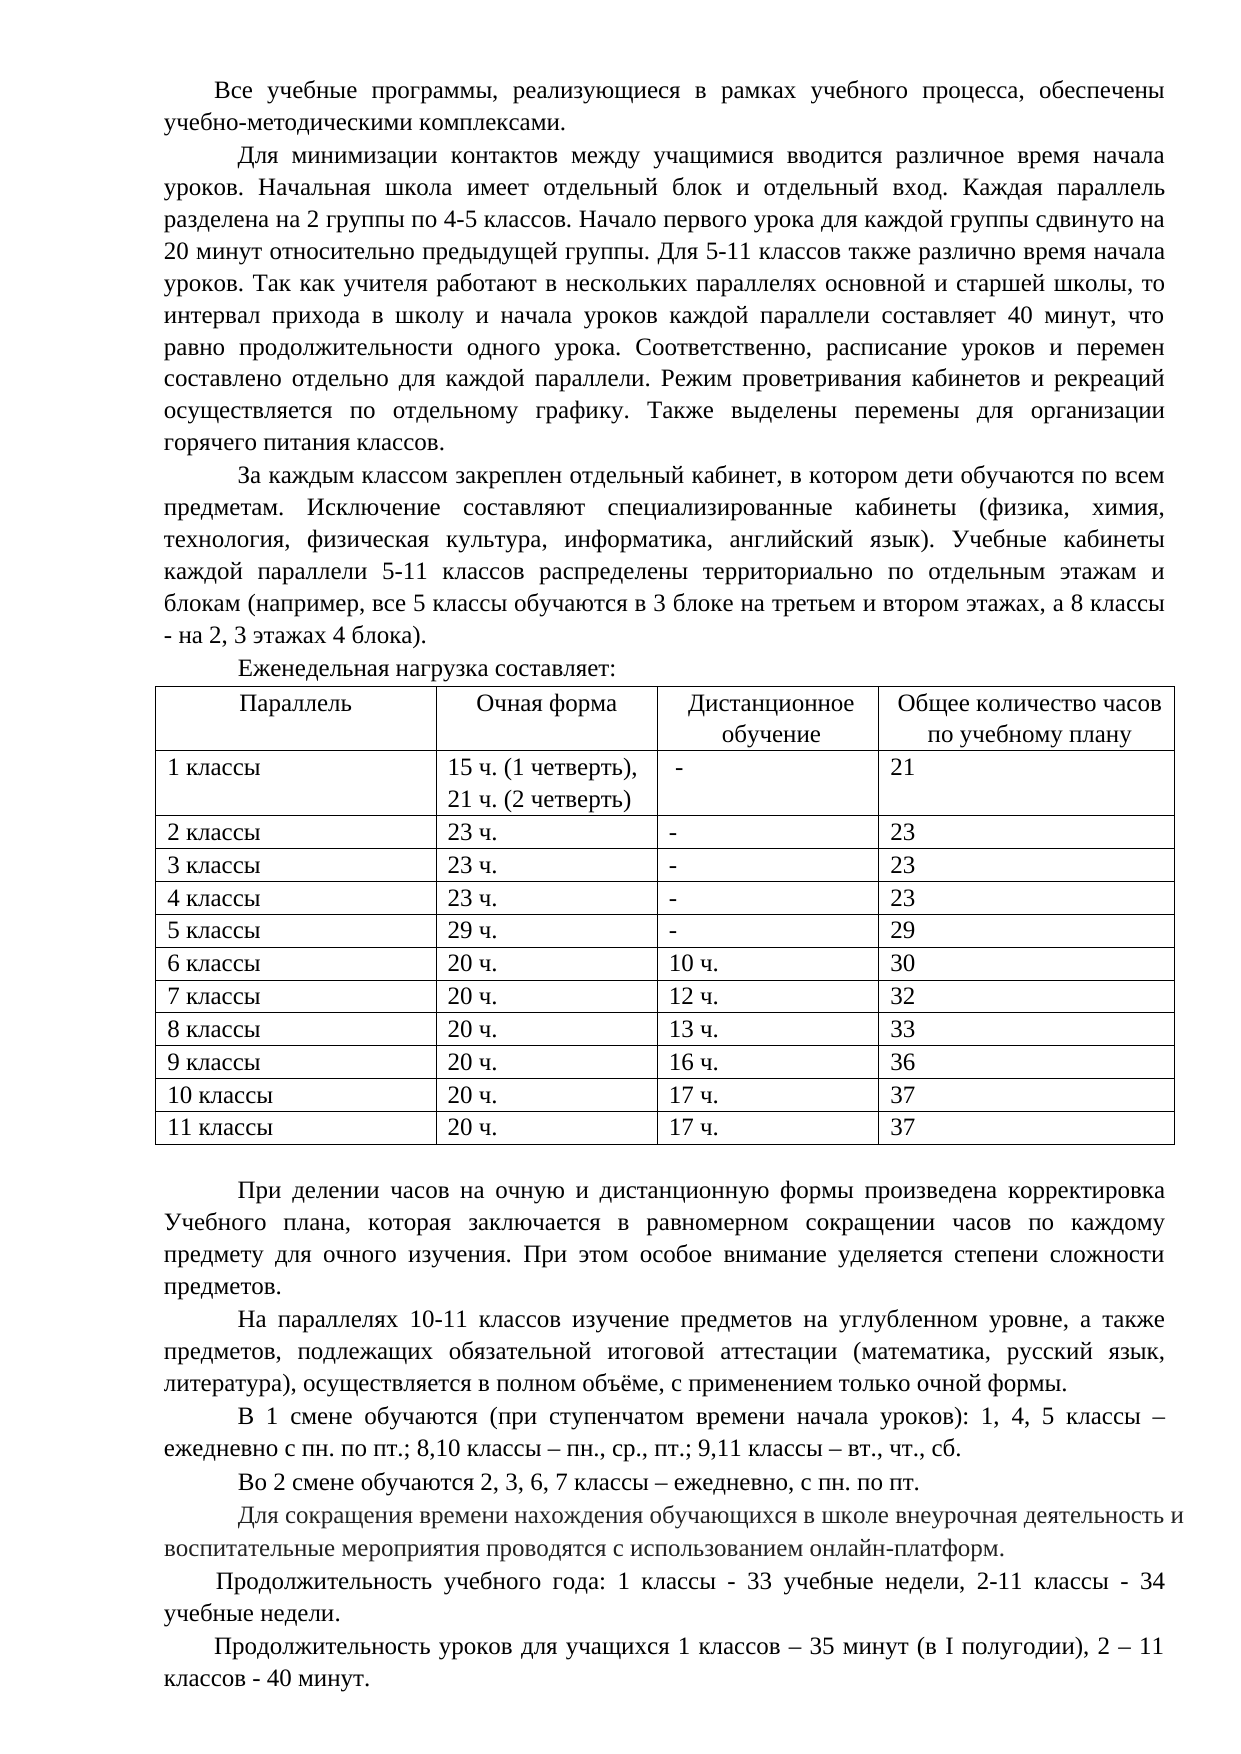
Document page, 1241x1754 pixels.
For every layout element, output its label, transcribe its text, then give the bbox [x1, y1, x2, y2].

table_cell 29 [879, 915, 1174, 947]
table_cell 4 классы [156, 882, 436, 914]
table_cell - [658, 751, 878, 815]
table_cell 15 ч. (1 четверть), 21 ч. (2 четверть) [437, 751, 657, 815]
table_cell 2 классы [156, 816, 436, 848]
text Продолжительность уроков для учащихся 1 классов – 35 минут (в I полугодии), 2 – 11 классов - 40 минут. [164, 1631, 1166, 1692]
table_header Общее количество часов по учебному плану [879, 687, 1174, 750]
table_cell 10 ч. [658, 948, 878, 979]
text Для минимизации контактов между учащимися вводится различное время начала уроков. Начальная школа имеет отдельный блок и отдельный вход. Каждая параллель разделена на 2 группы по 4-5 классов. Начало первого урока для каждой группы сдвинуто на 20 минут относительно предыдущей группы. Для 5-11 классов также различно время начала уроков. Так как учителя работают в нескольких параллелях основной и старшей школы, то интервал прихода в школу и начала уроков каждой параллели составляет 40 минут, что равно продолжительности одного урока. Соответственно, расписание уроков и перемен составлено отдельно для каждой параллели. Режим проветривания кабинетов и рекреаций осуществляется по отдельному графику. Также выделены перемены для организации горячего питания классов. [164, 140, 1166, 456]
table_cell 23 ч. [437, 849, 657, 881]
table_cell 20 ч. [437, 1013, 657, 1045]
table_cell - [658, 849, 878, 881]
table_cell 20 ч. [437, 1112, 657, 1143]
table_cell 17 ч. [658, 1079, 878, 1111]
table_cell 6 классы [156, 948, 436, 979]
table_header Дистанционное обучение [658, 687, 878, 750]
table_cell - [658, 816, 878, 848]
text При делении часов на очную и дистанционную формы произведена корректировка Учебного плана, которая заключается в равномерном сокращении часов по каждому предмету для очного изучения. При этом особое внимание уделяется степени сложности предметов. [164, 1176, 1166, 1300]
table_cell 23 [879, 849, 1174, 881]
table_cell 37 [879, 1079, 1174, 1111]
table_cell 20 ч. [437, 981, 657, 1012]
table_header Очная форма [437, 687, 657, 750]
table_cell 20 ч. [437, 948, 657, 979]
table_cell 3 классы [156, 849, 436, 881]
table_cell 29 ч. [437, 915, 657, 947]
table_cell 20 ч. [437, 1079, 657, 1111]
table_cell 33 [879, 1013, 1174, 1045]
text Продолжительность учебного года: 1 классы - 33 учебные недели, 2-11 классы - 34 учебные недели. [164, 1566, 1166, 1626]
table_cell 5 классы [156, 915, 436, 947]
table_cell 21 [879, 751, 1174, 815]
table_cell 32 [879, 981, 1174, 1012]
table_cell 23 ч. [437, 816, 657, 848]
table_cell 16 ч. [658, 1046, 878, 1078]
table_cell 20 ч. [437, 1046, 657, 1078]
text Для сокращения времени нахождения обучающихся в школе внеурочная деятельность и воспитательные мероприятия проводятся с использованием онлайн-платформ. [164, 1500, 1184, 1562]
table_cell 10 классы [156, 1079, 436, 1111]
table_cell 11 классы [156, 1112, 436, 1143]
table_cell 23 ч. [437, 882, 657, 914]
table_cell 23 [879, 882, 1174, 914]
table_cell 37 [879, 1112, 1174, 1143]
text Все учебные программы, реализующиеся в рамках учебного процесса, обеспечены учебно-методическими комплексами. [164, 75, 1166, 136]
table_cell 12 ч. [658, 981, 878, 1012]
table_header Параллель [156, 687, 436, 750]
table_cell - [658, 882, 878, 914]
text В 1 смене обучаются (при ступенчатом времени начала уроков): 1, 4, 5 классы – ежедневно с пн. по пт.; 8,10 классы – пн., ср., пт.; 9,11 классы – вт., чт., сб. [164, 1401, 1166, 1462]
text За каждым классом закреплен отдельный кабинет, в котором дети обучаются по всем предметам. Исключение составляют специализированные кабинеты (физика, химия, технология, физическая культура, информатика, английский язык). Учебные кабинеты каждой параллели 5-11 классов распределены территориально по отдельным этажам и блокам (например, все 5 классы обучаются в 3 блоке на третьем и втором этажах, а 8 классы - на 2, 3 этажах 4 блока). [164, 460, 1166, 648]
table_cell 36 [879, 1046, 1174, 1078]
table_cell 23 [879, 816, 1174, 848]
table_cell 1 классы [156, 751, 436, 815]
text Во 2 смене обучаются 2, 3, 6, 7 классы – ежедневно, с пн. по пт. [238, 1467, 1166, 1495]
table_cell 9 классы [156, 1046, 436, 1078]
table_cell 30 [879, 948, 1174, 979]
table_cell 8 классы [156, 1013, 436, 1045]
text На параллелях 10-11 классов изучение предметов на углубленном уровне, а также предметов, подлежащих обязательной итоговой аттестации (математика, русский язык, литература), осуществляется в полном объёме, с применением только очной формы. [164, 1304, 1166, 1397]
table_cell 13 ч. [658, 1013, 878, 1045]
table_cell 17 ч. [658, 1112, 878, 1143]
text Еженедельная нагрузка составляет: [238, 653, 1166, 682]
table_cell - [658, 915, 878, 947]
table_cell 7 классы [156, 981, 436, 1012]
